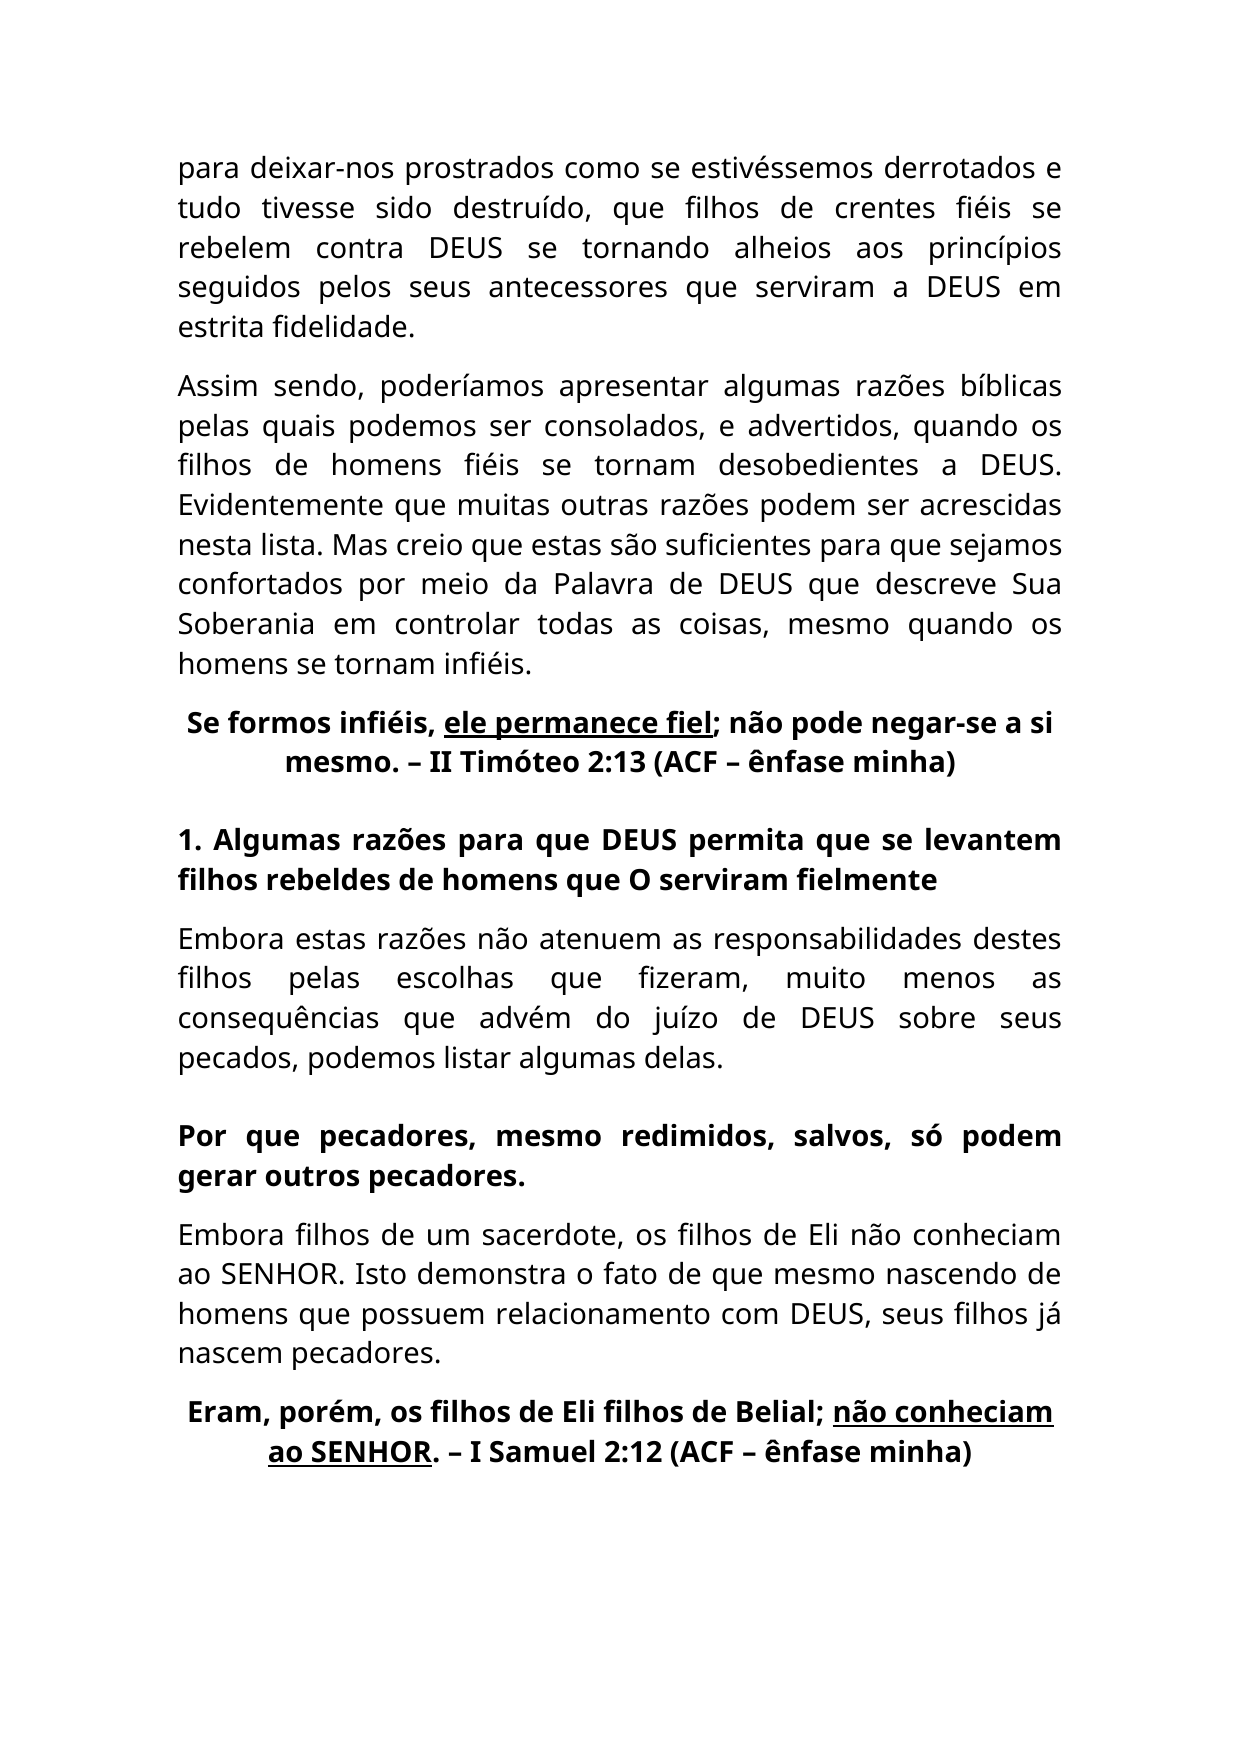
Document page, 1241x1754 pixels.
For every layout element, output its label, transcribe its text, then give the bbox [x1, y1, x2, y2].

text Por que pecadores, mesmo redimidos, salvos, só podem gerar outros pecadores. [177, 1115, 1063, 1194]
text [177, 148, 1063, 346]
text Eram, porém, os filhos de Eli filhos de Belial; não conheciam ao SENHOR. – I Samuel 2:12 (ACF – ênfase minha) [177, 1392, 1063, 1471]
text Assim sendo, poderíamos apresentar algumas razões bíblicas pelas quais podemos ser consolados, e advertidos, quando os filhos de homens fiéis se tornam desobedientes a DEUS. Evidentemente que muitas outras razões podem ser acrescidas nesta lista. Mas creio que estas são suficientes para que sejamos confortados por meio da Palavra de DEUS que descreve Sua Soberania em controlar todas as coisas, mesmo quando os homens se tornam infiéis. [177, 365, 1063, 683]
text Se formos infiéis, ele permanece fiel; não pode negar-se a si mesmo. – II Timóteo 2:13 (ACF – ênfase minha) [177, 702, 1063, 781]
text 1. Algumas razões para que DEUS permita que se levantem filhos rebeldes de homens que O serviram fielmente [177, 819, 1063, 899]
text Embora estas razões não atenuem as responsabilidades destes filhos pelas escolhas que fizeram, muito menos as consequências que advém do juízo de DEUS sobre seus pecados, podemos listar algumas delas. [177, 918, 1063, 1077]
text Embora filhos de um sacerdote, os filhos de Eli não conheciam ao SENHOR. Isto demonstra o fato de que mesmo nascendo de homens que possuem relacionamento com DEUS, seus filhos já nascem pecadores. [177, 1214, 1063, 1372]
